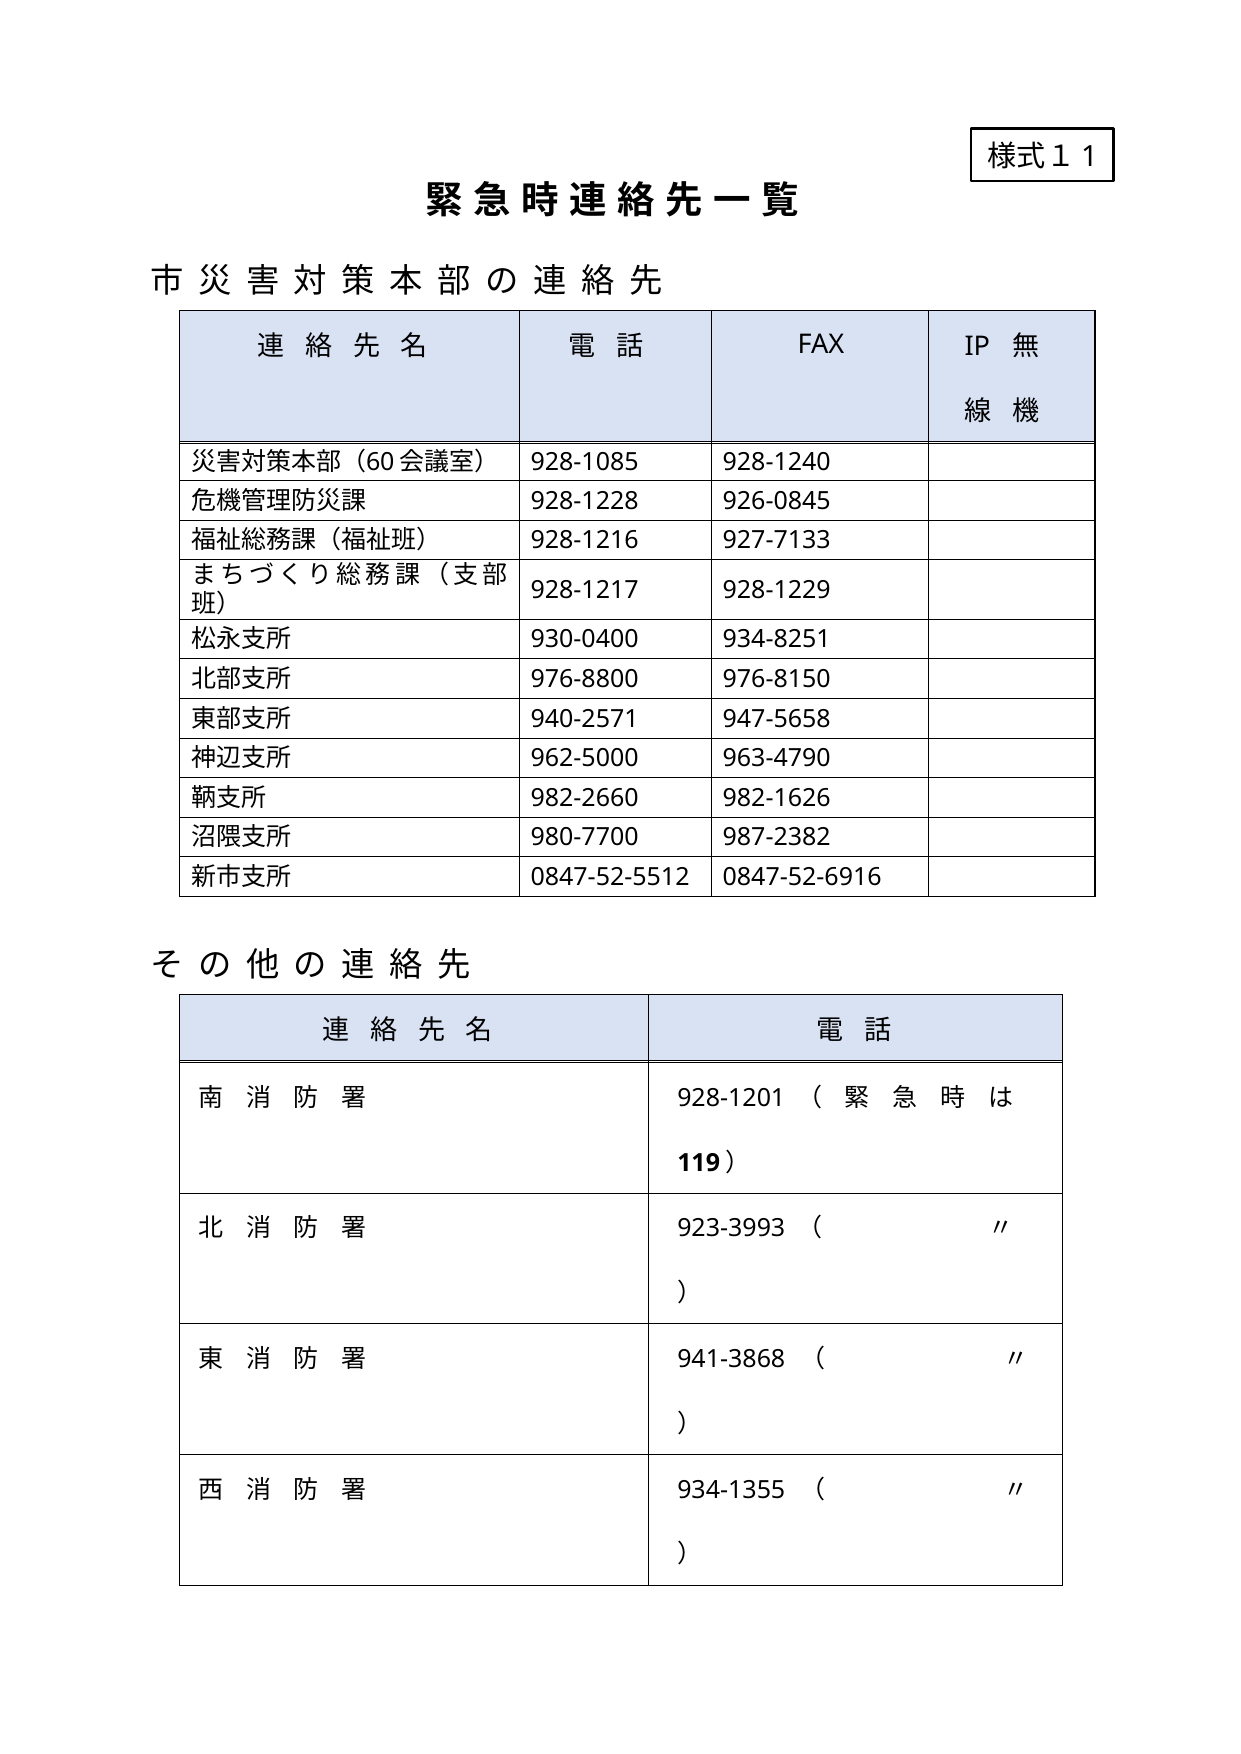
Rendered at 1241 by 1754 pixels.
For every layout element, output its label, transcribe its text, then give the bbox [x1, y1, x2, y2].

table_cell 928-1229 [712, 560, 928, 619]
table_header 電話 [520, 311, 711, 441]
table_cell 福祉総務課（福祉班） [180, 521, 519, 559]
table_cell 松永支所 [180, 620, 519, 658]
table_cell 東部支所 [180, 699, 519, 737]
table_cell まちづくり総務課（支部班） [180, 560, 519, 619]
table_cell 927-7133 [712, 521, 928, 559]
table_cell 西消防署 [180, 1455, 648, 1584]
table_cell 980-7700 [520, 818, 711, 856]
table_cell 北消防署 [180, 1194, 648, 1323]
table_cell 976-8800 [520, 659, 711, 698]
table_cell 923-3993（ 〃 ） [649, 1194, 1062, 1323]
table_cell 北部支所 [180, 659, 519, 698]
table_cell 982-2660 [520, 778, 711, 817]
table_cell 934-1355（ 〃 ） [649, 1455, 1062, 1584]
table_cell 987-2382 [712, 818, 928, 856]
table_cell 963-4790 [712, 739, 928, 777]
table_cell [929, 620, 1094, 658]
table_cell 928-1240 [712, 444, 928, 480]
table_cell [929, 857, 1094, 896]
table_cell 沼隈支所 [180, 818, 519, 856]
table_cell 災害対策本部（60会議室） [180, 444, 519, 480]
table_cell 928-1201（緊急時は119） [649, 1063, 1062, 1193]
table_cell 940-2571 [520, 699, 711, 737]
table_cell 0847-52-6916 [712, 857, 928, 896]
table_header 連絡先名 [180, 995, 648, 1060]
table_header IP無線機 [929, 311, 1094, 441]
text 緊急時連絡先一覧 [150, 164, 1084, 229]
table_cell 鞆支所 [180, 778, 519, 817]
table_cell [929, 444, 1094, 480]
table_header 連絡先名 [180, 311, 519, 441]
text 市災害対策本部の連絡先 [150, 245, 1084, 310]
table_cell [929, 739, 1094, 777]
table_cell 928-1216 [520, 521, 711, 559]
table_cell 928-1085 [520, 444, 711, 480]
table_cell 928-1217 [520, 560, 711, 619]
table_cell 926-0845 [712, 481, 928, 520]
table_cell [929, 699, 1094, 737]
table_cell [929, 659, 1094, 698]
table_cell 南消防署 [180, 1063, 648, 1193]
table_cell [929, 481, 1094, 520]
table_cell 941-3868（ 〃 ） [649, 1324, 1062, 1454]
table_cell 934-8251 [712, 620, 928, 658]
table_header FAX [712, 311, 928, 441]
table_cell 神辺支所 [180, 739, 519, 777]
table_cell 962-5000 [520, 739, 711, 777]
table_cell 新市支所 [180, 857, 519, 896]
table_cell 東消防署 [180, 1324, 648, 1454]
table_cell [929, 818, 1094, 856]
table_cell [929, 521, 1094, 559]
table_cell 930-0400 [520, 620, 711, 658]
table_cell 982-1626 [712, 778, 928, 817]
text その他の連絡先 [150, 929, 1084, 994]
table_cell 928-1228 [520, 481, 711, 520]
table_cell [929, 560, 1094, 619]
table_cell 976-8150 [712, 659, 928, 698]
table_header 電話 [649, 995, 1062, 1060]
table_cell [929, 778, 1094, 817]
table_cell 危機管理防災課 [180, 481, 519, 520]
table_cell 947-5658 [712, 699, 928, 737]
table_cell 0847-52-5512 [520, 857, 711, 896]
